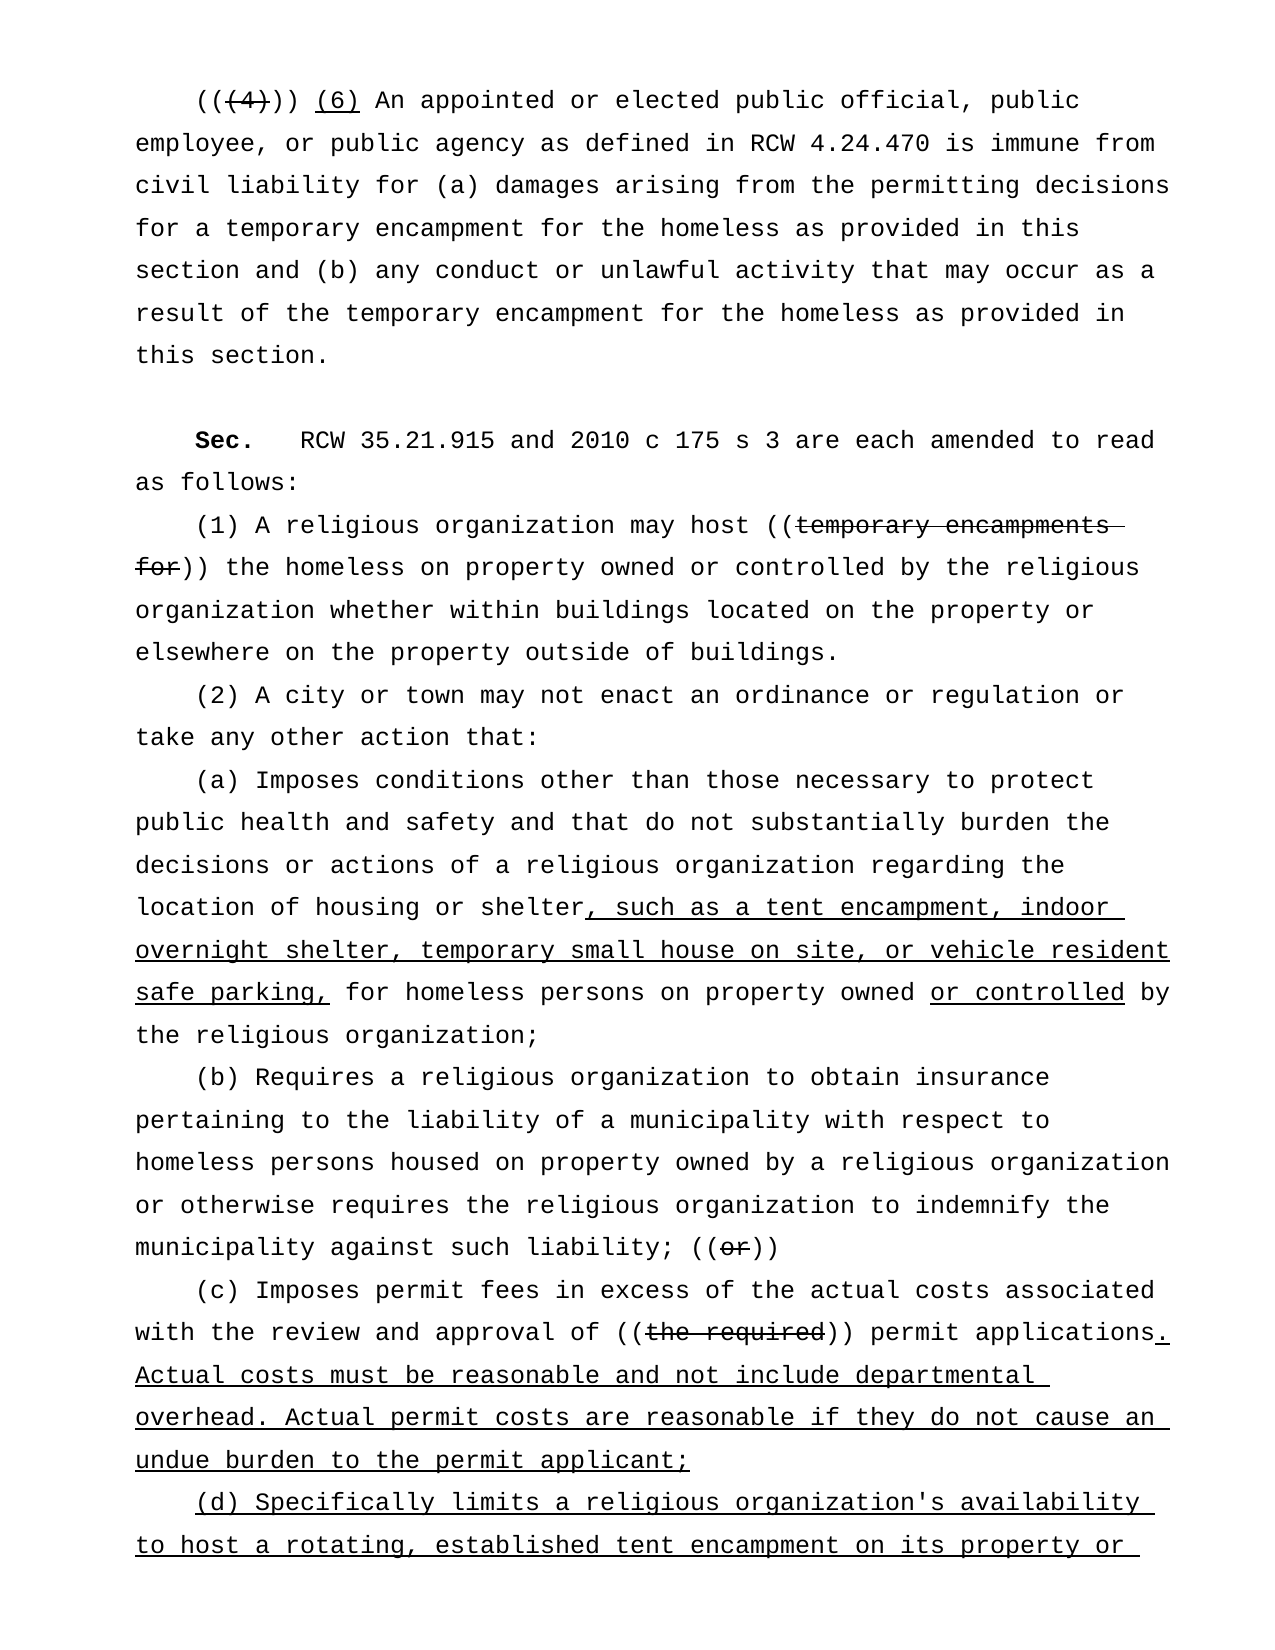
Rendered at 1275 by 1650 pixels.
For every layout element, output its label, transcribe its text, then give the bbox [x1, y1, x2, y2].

text (c) Imposes permit fees in excess of the actual costs associated with the review and approval of ((the required)) permit applications. Actual costs must be reasonable and not include departmental overhead. Actual permit costs are reasonable if they do not cause an undue burden to the permit applicant; [135, 1264, 1170, 1428]
text (c) Imposes permit fees in excess of the actual costs associated with the review and approval of ((the required)) permit applications. Actual costs must be reasonable and not include departmental overhead. Actual permit costs are reasonable if they do not cause an undue burden to the permit applicant; [135, 1430, 1170, 1477]
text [135, 1477, 1170, 1562]
text Sec. RCW 35.21.915 and 2010 c 175 s 3 are each amended to read as follows: [135, 414, 1170, 499]
text (b) Requires a religious organization to obtain insurance pertaining to the liability of a municipality with respect to homeless persons housed on property owned by a religious organization or otherwise requires the religious organization to indemnify the municipality against such liability; ((or)) [135, 1052, 1170, 1264]
text (1) A religious organization may host ((temporary encampments for)) the homeless on property owned or controlled by the religious organization whether within buildings located on the property or elsewhere on the property outside of buildings. [135, 499, 1170, 669]
text (a) Imposes conditions other than those necessary to protect public health and safety and that do not substantially burden the decisions or actions of a religious organization regarding the location of housing or shelter, such as a tent encampment, indoor overnight shelter, temporary small house on site, or vehicle resident safe parking, for homeless persons on property owned or controlled by the religious organization; [135, 754, 1170, 960]
text (2) A city or town may not enact an ordinance or regulation or take any other action that: [135, 669, 1170, 754]
text (a) Imposes conditions other than those necessary to protect public health and safety and that do not substantially burden the decisions or actions of a religious organization regarding the location of housing or shelter, such as a tent encampment, indoor overnight shelter, temporary small house on site, or vehicle resident safe parking, for homeless persons on property owned or controlled by the religious organization; [135, 962, 1170, 1052]
text (((4))) (6) An appointed or elected public official, public employee, or public agency as defined in RCW 4.24.470 is immune from civil liability for (a) damages arising from the permitting decisions for a temporary encampment for the homeless as provided in this section and (b) any conduct or unlawful activity that may occur as a result of the temporary encampment for the homeless as provided in this section. [135, 75, 1170, 372]
